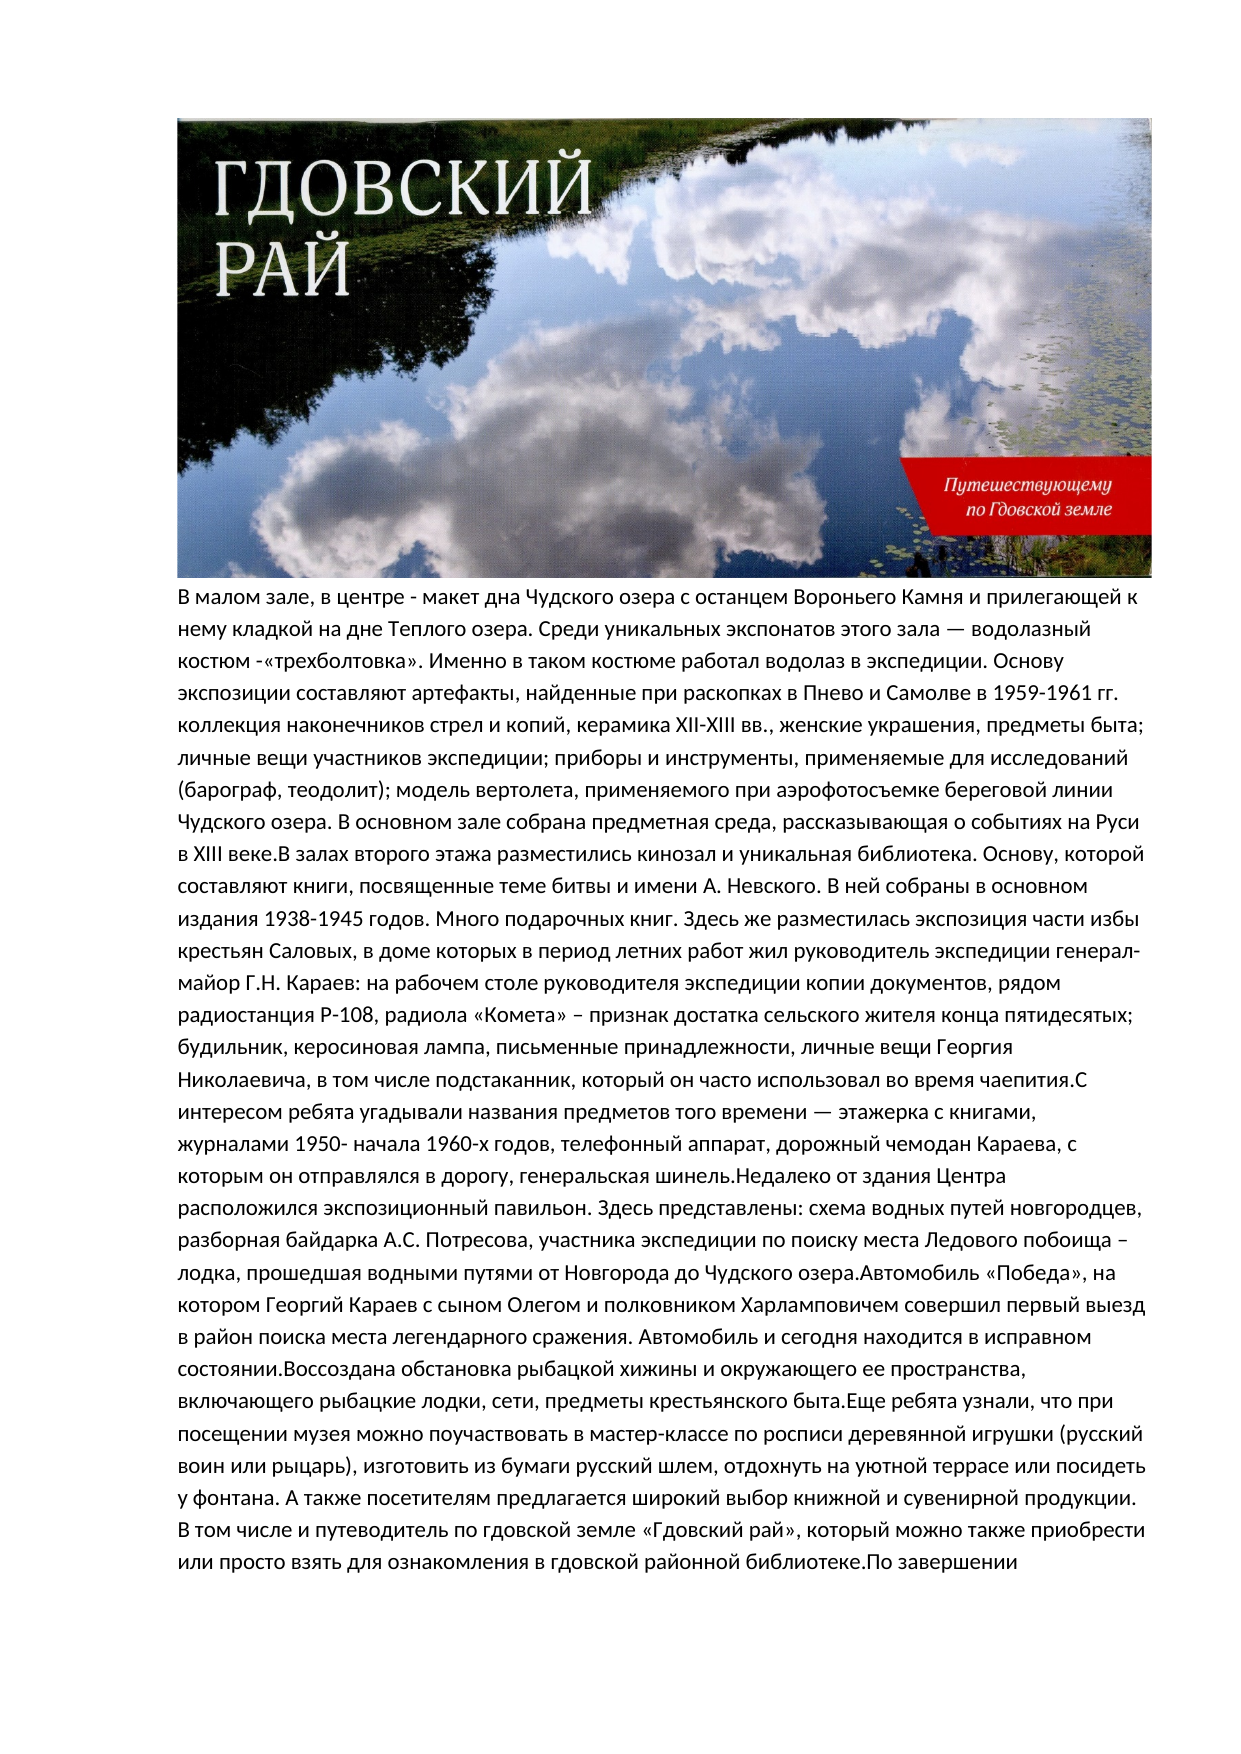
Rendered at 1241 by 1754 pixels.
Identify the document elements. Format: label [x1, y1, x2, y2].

picture [177, 118, 1152, 578]
text [177, 578, 1152, 1576]
